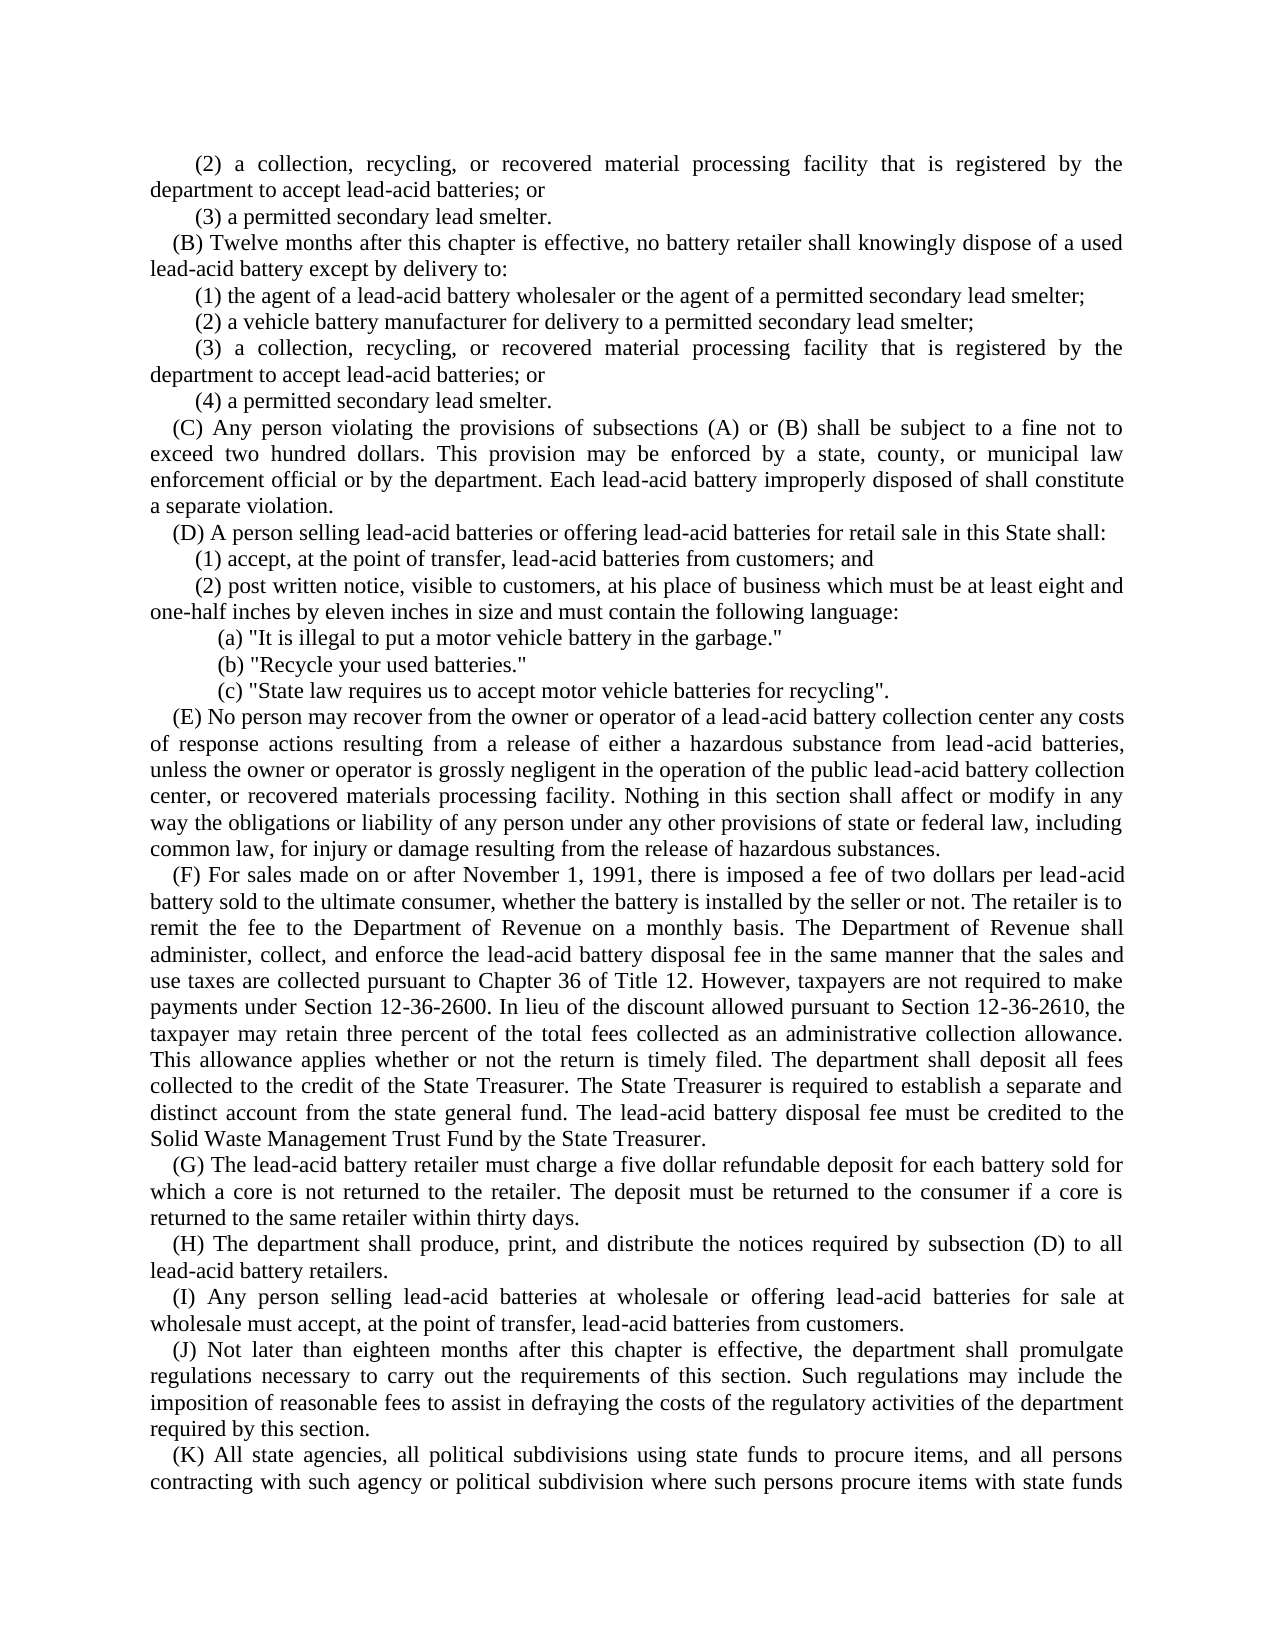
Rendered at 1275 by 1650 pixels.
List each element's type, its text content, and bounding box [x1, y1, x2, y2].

text (G) The lead-acid battery retailer must charge a five dollar refundable deposit for each battery sold for which a core is not returned to the retailer. The deposit must be returned to the consumer if a core is returned to the same retailer within thirty days. [150, 1151, 1125, 1231]
text (C) Any person violating the provisions of subsections (A) or (B) shall be subject to a fine not to exceed two hundred dollars. This provision may be enforced by a state, county, or municipal law enforcement official or by the department. Each lead-acid battery improperly disposed of shall constitute a separate violation. [150, 413, 1125, 519]
text (E) No person may recover from the owner or operator of a lead-acid battery collection center any costs of response actions resulting from a release of either a hazardous substance from lead-acid batteries, unless the owner or operator is grossly negligent in the operation of the public lead-acid battery collection center, or recovered materials processing facility. Nothing in this section shall affect or modify in any way the obligations or liability of any person under any other provisions of state or federal law, including common law, for injury or damage resulting from the release of hazardous substances. [150, 703, 1125, 862]
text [150, 1441, 1125, 1494]
text (1) accept, at the point of transfer, lead-acid batteries from customers; and [150, 545, 1125, 572]
text (4) a permitted secondary lead smelter. [150, 387, 1125, 413]
text (H) The department shall produce, print, and distribute the notices required by subsection (D) to all lead-acid battery retailers. [150, 1231, 1125, 1283]
text (2) a vehicle battery manufacturer for delivery to a permitted secondary lead smelter; [150, 308, 1125, 334]
text (2) a collection, recycling, or recovered material processing facility that is registered by the department to accept lead-acid batteries; or [150, 150, 1125, 203]
text (c) "State law requires us to accept motor vehicle batteries for recycling". [150, 677, 1125, 703]
text (F) For sales made on or after November 1, 1991, there is imposed a fee of two dollars per lead-acid battery sold to the ultimate consumer, whether the battery is installed by the seller or not. The retailer is to remit the fee to the Department of Revenue on a monthly basis. The Department of Revenue shall administer, collect, and enforce the lead-acid battery disposal fee in the same manner that the sales and use taxes are collected pursuant to Chapter 36 of Title 12. However, taxpayers are not required to make payments under Section 12-36-2600. In lieu of the discount allowed pursuant to Section 12-36-2610, the taxpayer may retain three percent of the total fees collected as an administrative collection allowance. This allowance applies whether or not the return is timely filed. The department shall deposit all fees collected to the credit of the State Treasurer. The State Treasurer is required to establish a separate and distinct account from the state general fund. The lead-acid battery disposal fee must be credited to the Solid Waste Management Trust Fund by the State Treasurer. [150, 862, 1125, 1151]
text (B) Twelve months after this chapter is effective, no battery retailer shall knowingly dispose of a used lead-acid battery except by delivery to: [150, 229, 1125, 282]
text (J) Not later than eighteen months after this chapter is effective, the department shall promulgate regulations necessary to carry out the requirements of this section. Such regulations may include the imposition of reasonable fees to assist in defraying the costs of the regulatory activities of the department required by this section. [150, 1336, 1125, 1441]
text (3) a permitted secondary lead smelter. [150, 203, 1125, 229]
text (D) A person selling lead-acid batteries or offering lead-acid batteries for retail sale in this State shall: [150, 519, 1125, 545]
text (2) post written notice, visible to customers, at his place of business which must be at least eight and one-half inches by eleven inches in size and must contain the following language: [150, 572, 1125, 624]
text (I) Any person selling lead-acid batteries at wholesale or offering lead-acid batteries for sale at wholesale must accept, at the point of transfer, lead-acid batteries from customers. [150, 1283, 1125, 1336]
text (3) a collection, recycling, or recovered material processing facility that is registered by the department to accept lead-acid batteries; or [150, 334, 1125, 387]
text (a) "It is illegal to put a motor vehicle battery in the garbage." [150, 624, 1125, 651]
text (1) the agent of a lead-acid battery wholesaler or the agent of a permitted secondary lead smelter; [150, 282, 1125, 308]
text (b) "Recycle your used batteries." [150, 651, 1125, 677]
